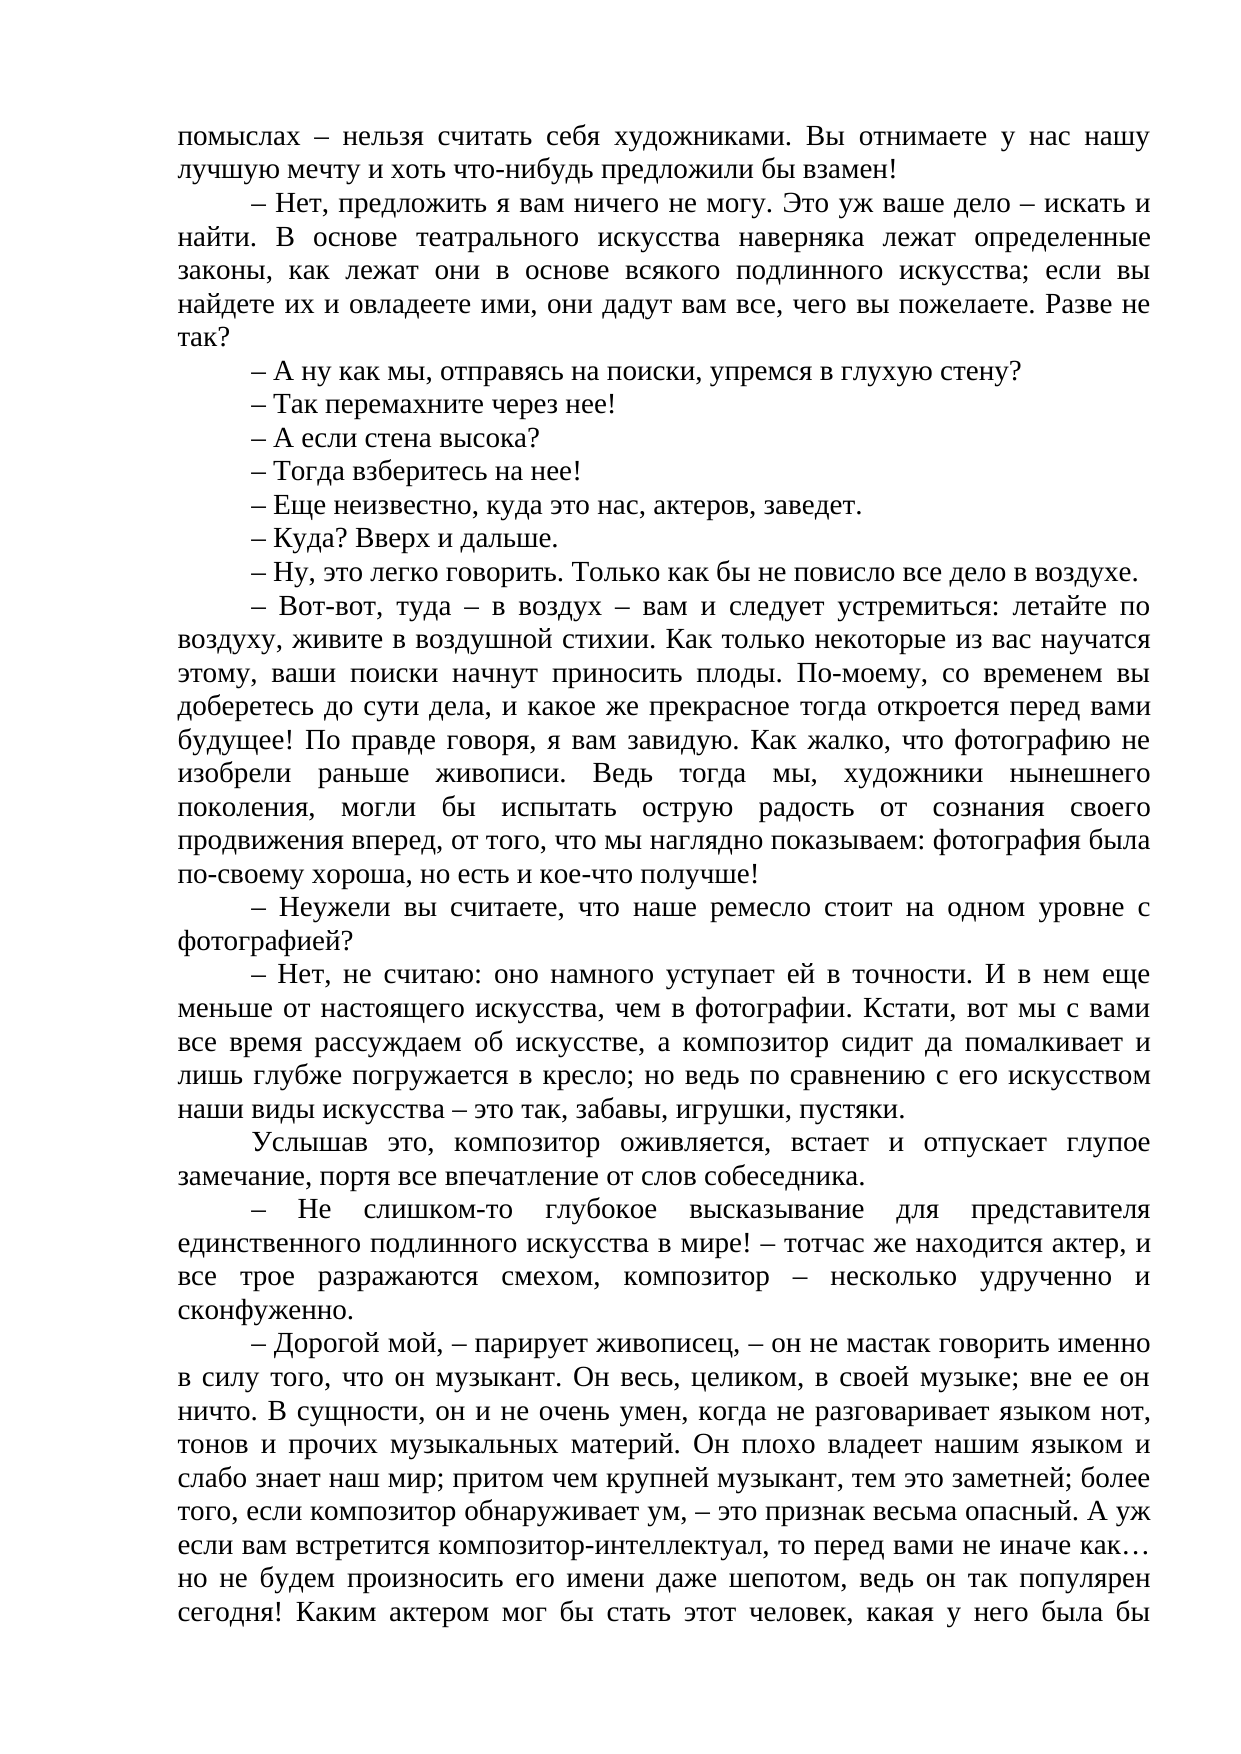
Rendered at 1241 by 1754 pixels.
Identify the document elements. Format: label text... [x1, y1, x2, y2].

text – Нет, не считаю: оно намного уступает ей в точности. И в нем еще меньше от настоящего искусства, чем в фотографии. Кстати, вот мы с вами все время рассуждаем об искусстве, а композитор сидит да помалкивает и лишь глубже погружается в кресло; но ведь по сравнению с его искусством наши виды искусства – это так, забавы, игрушки, пустяки. [177, 957, 1152, 1124]
text – Вот-вот, туда – в воздух – вам и следует устремиться: летайте по воздуху, живите в воздушной стихии. Как только некоторые из вас научатся этому, ваши поиски начнут приносить плоды. По-моему, со временем вы доберетесь до сути дела, и какое же прекрасное тогда откроется перед вами будущее! По правде говоря, я вам завидую. Как жалко, что фотографию не изобрели раньше живописи. Ведь тогда мы, художники нынешнего поколения, могли бы испытать острую радость от сознания своего продвижения вперед, от того, что мы наглядно показываем: фотография была по-своему хороша, но есть и кое-что получше! [177, 588, 1152, 889]
text – Нет, предложить я вам ничего не могу. Это уж ваше дело – искать и найти. В основе театрального искусства наверняка лежат определенные законы, как лежат они в основе всякого подлинного искусства; если вы найдете их и овладеете ими, они дадут вам все, чего вы пожелаете. Разве не так? [177, 185, 1152, 353]
text Услышав это, композитор оживляется, встает и отпускает глупое замечание, портя все впечатление от слов собеседника. [177, 1124, 1152, 1191]
text – А ну как мы, отправясь на поиски, упремся в глухую стену? [177, 353, 1152, 386]
text – Неужели вы считаете, что наше ремесло стоит на одном уровне с фотографией? [177, 889, 1152, 957]
text – Еще неизвестно, куда это нас, актеров, заведет. [177, 487, 1152, 521]
text – Не слишком-то глубокое высказывание для представителя единственного подлинного искусства в мире! – тотчас же находится актер, и все трое разражаются смехом, композитор – несколько удрученно и сконфуженно. [177, 1191, 1152, 1326]
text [177, 1326, 1152, 1627]
text – Ну, это легко говорить. Только как бы не повисло все дело в воздухе. [177, 554, 1152, 588]
text – А если стена высока? [177, 420, 1152, 453]
text – Так перемахните через нее! [177, 386, 1152, 420]
text – Тогда взберитесь на нее! [177, 453, 1152, 487]
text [177, 118, 1152, 185]
text – Куда? Вверх и дальше. [177, 521, 1152, 554]
